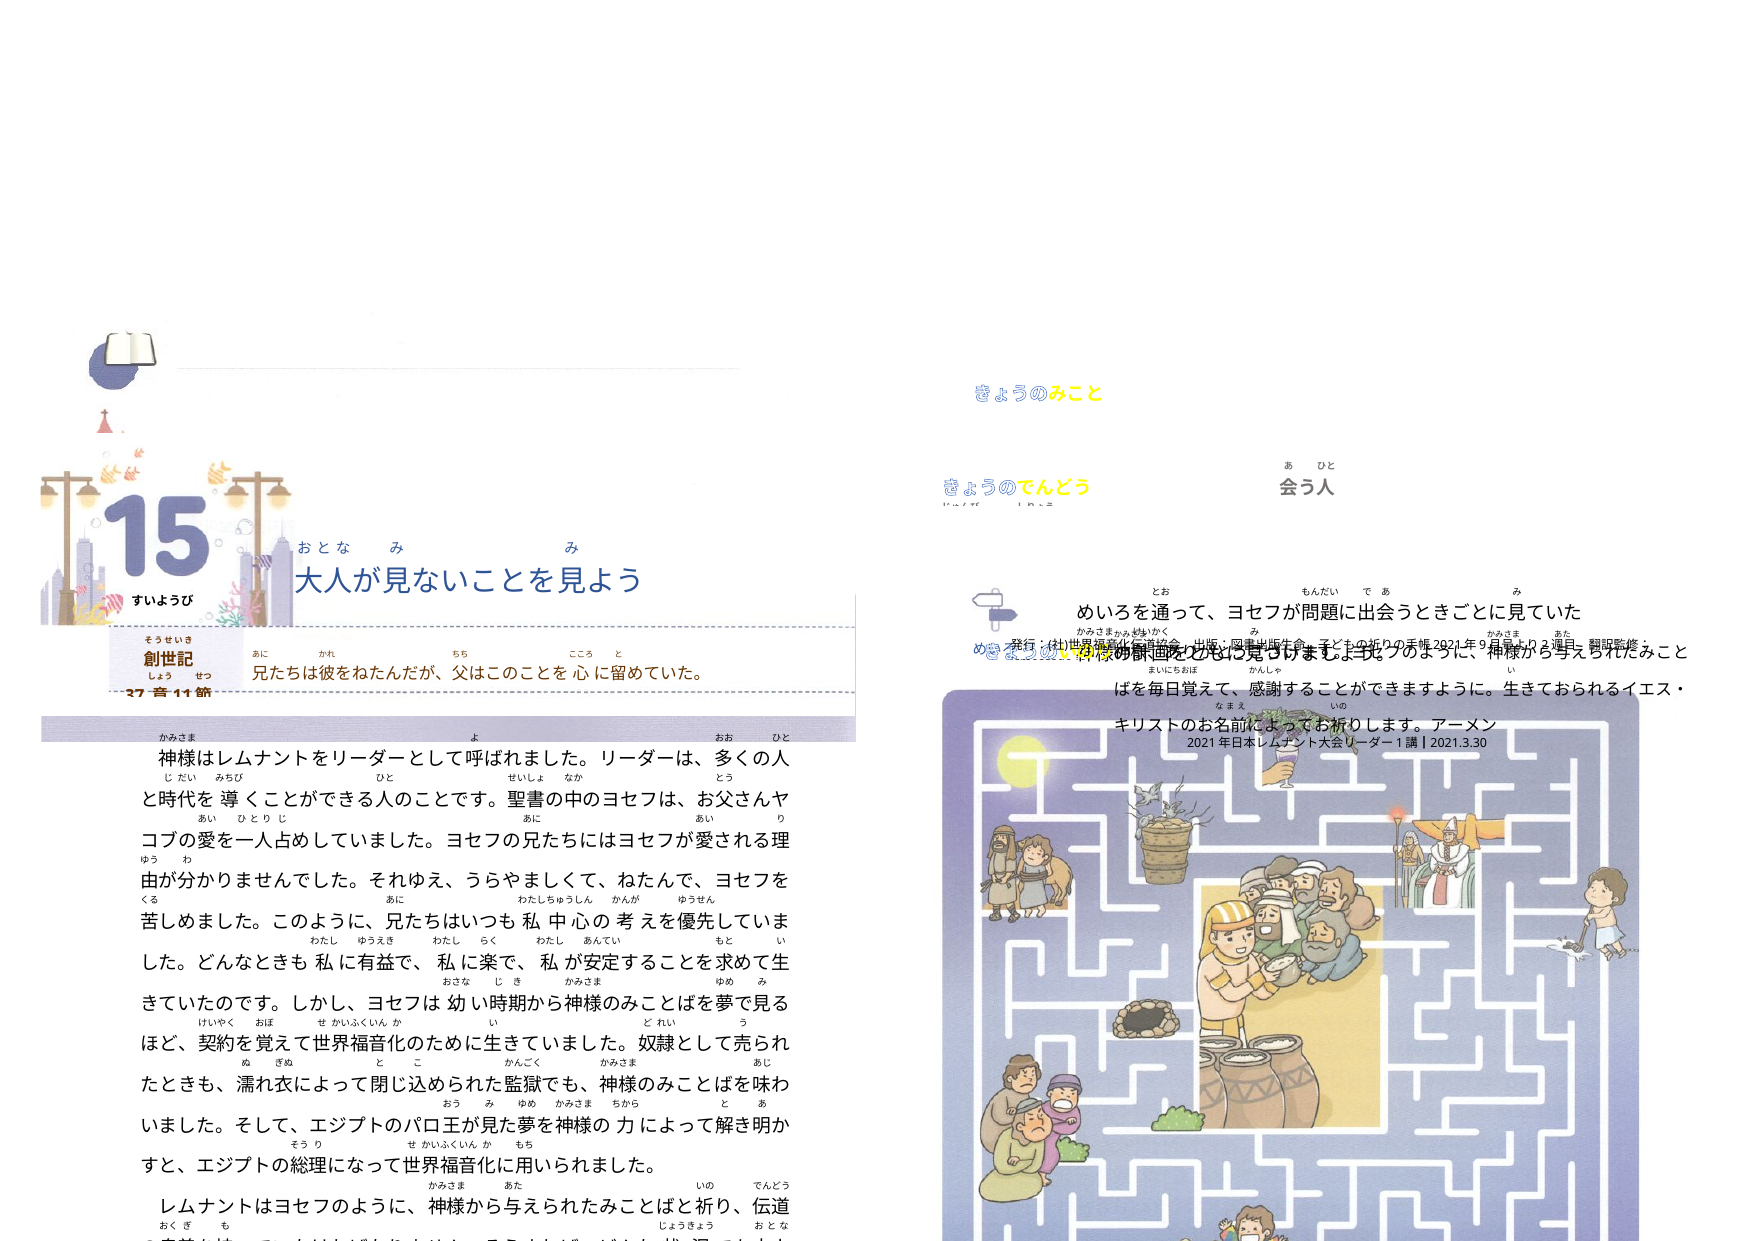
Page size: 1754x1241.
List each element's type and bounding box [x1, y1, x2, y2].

picture [881, 558, 1679, 1241]
picture [40, 303, 856, 742]
